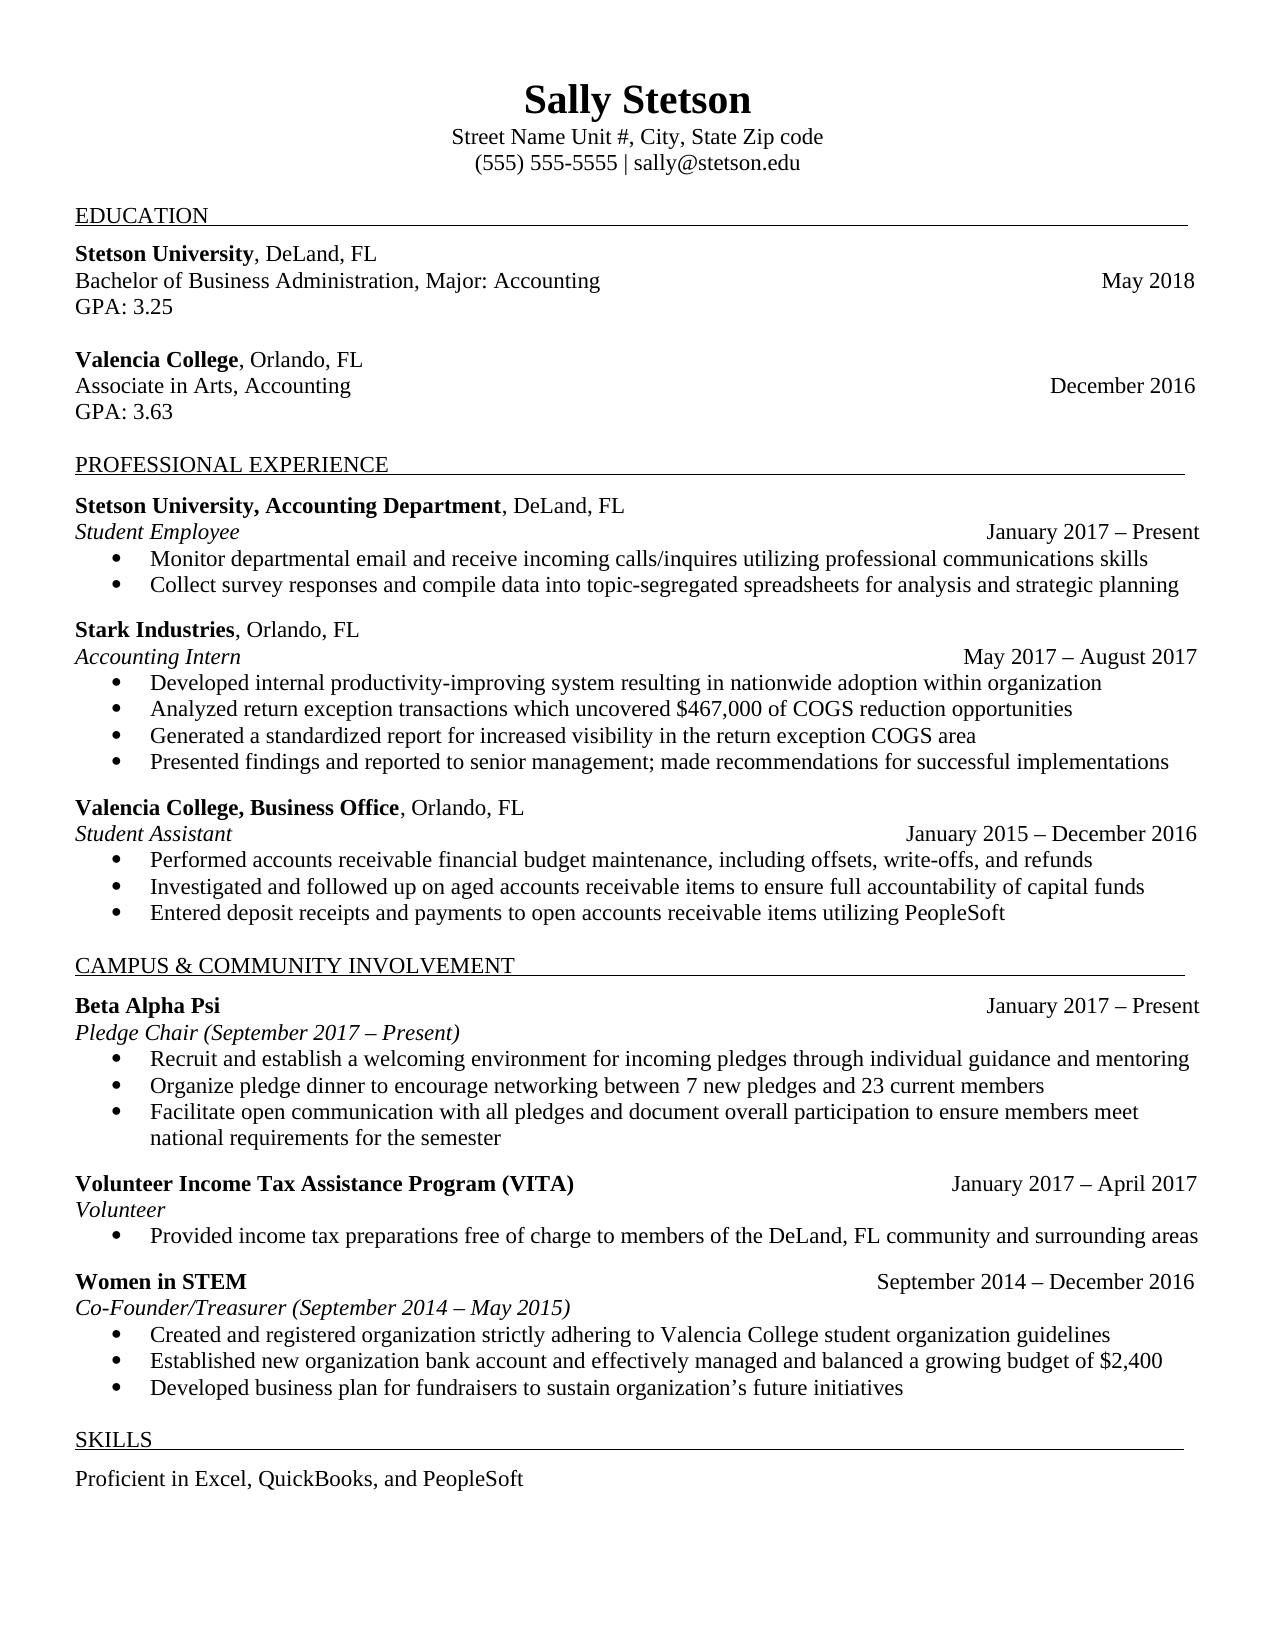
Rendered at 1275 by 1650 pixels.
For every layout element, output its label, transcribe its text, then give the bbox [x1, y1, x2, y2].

list Generated a standardized report for increased visibility in the return exception COGS area [112, 722, 1200, 748]
text Beta Alpha Psi January 2017 – Present [75, 993, 1200, 1019]
text Valencia College, Orlando, FL [75, 346, 1200, 372]
list Established new organization bank account and effectively managed and balanced a growing budget of $2,400 [112, 1347, 1200, 1373]
list Created and registered organization strictly adhering to Valencia College student organization guidelines [112, 1321, 1200, 1347]
text Women in STEM September 2014 – December 2016 [75, 1268, 1200, 1294]
list Developed business plan for fundraisers to sustain organization’s future initiatives [112, 1373, 1200, 1400]
text CAMPUS & COMMUNITY INVOLVEMENT d [75, 952, 1200, 978]
text Volunteer Income Tax Assistance Program (VITA) January 2017 – April 2017 [75, 1170, 1200, 1196]
list Monitor departmental email and receive incoming calls/inquires utilizing professional communications skills [112, 544, 1200, 571]
text Stetson University, DeLand, FL [75, 240, 1200, 267]
list Organize pledge dinner to encourage networking between 7 new pledges and 23 current members [112, 1072, 1200, 1098]
text Volunteer [75, 1196, 1200, 1223]
text Pledge Chair (September 2017 – Present) [75, 1019, 1200, 1045]
list Entered deposit receipts and payments to open accounts receivable items utilizing PeopleSoft [112, 899, 1200, 926]
text Associate in Arts, Accounting December 2016 [75, 372, 1200, 398]
list Investigated and followed up on aged accounts receivable items to ensure full accountability of capital funds [112, 873, 1200, 899]
list Performed accounts receivable financial budget maintenance, including offsets, write-offs, and refunds [112, 846, 1200, 873]
list Facilitate open communication with all pledges and document overall participation to ensure members meet national requirements for the semester [112, 1098, 1200, 1151]
text Proficient in Excel, QuickBooks, and PeopleSoft [75, 1466, 1200, 1492]
text Co-Founder/Treasurer (September 2014 – May 2015) [75, 1294, 1200, 1321]
text GPA: 3.63 [75, 398, 1200, 425]
text Valencia College, Business Office, Orlando, FL [75, 794, 1200, 820]
text PROFESSIONAL EXPERIENCE d [75, 451, 1200, 477]
text Student Assistant January 2015 – December 2016 [75, 820, 1200, 846]
list Developed internal productivity-improving system resulting in nationwide adoption within organization [112, 669, 1200, 696]
text Sally Stetson [75, 75, 1200, 123]
text Accounting Intern May 2017 – August 2017 [75, 643, 1200, 669]
text Student Employee January 2017 – Present [75, 518, 1200, 544]
list Analyzed return exception transactions which uncovered $467,000 of COGS reduction opportunities [112, 696, 1200, 722]
text GPA: 3.25 [75, 293, 1200, 319]
text (555) 555-5555 | sally@stetson.edu [75, 149, 1200, 176]
list Collect survey responses and compile data into topic-segregated spreadsheets for analysis and strategic planning [112, 571, 1200, 597]
text Bachelor of Business Administration, Major: Accounting May 2018 [75, 267, 1200, 293]
text SKILLS d [75, 1426, 1200, 1453]
text Stetson University, Accounting Department, DeLand, FL [75, 492, 1200, 518]
list Provided income tax preparations free of charge to members of the DeLand, FL community and surrounding areas [112, 1223, 1200, 1249]
text Street Name Unit #, City, State Zip code [75, 123, 1200, 149]
text Stark Industries, Orlando, FL [75, 616, 1200, 643]
text EDUCATION d [75, 202, 1200, 225]
list Presented findings and reported to senior management; made recommendations for successful implementations [112, 748, 1200, 774]
list Recruit and establish a welcoming environment for incoming pledges through individual guidance and mentoring [112, 1045, 1200, 1072]
